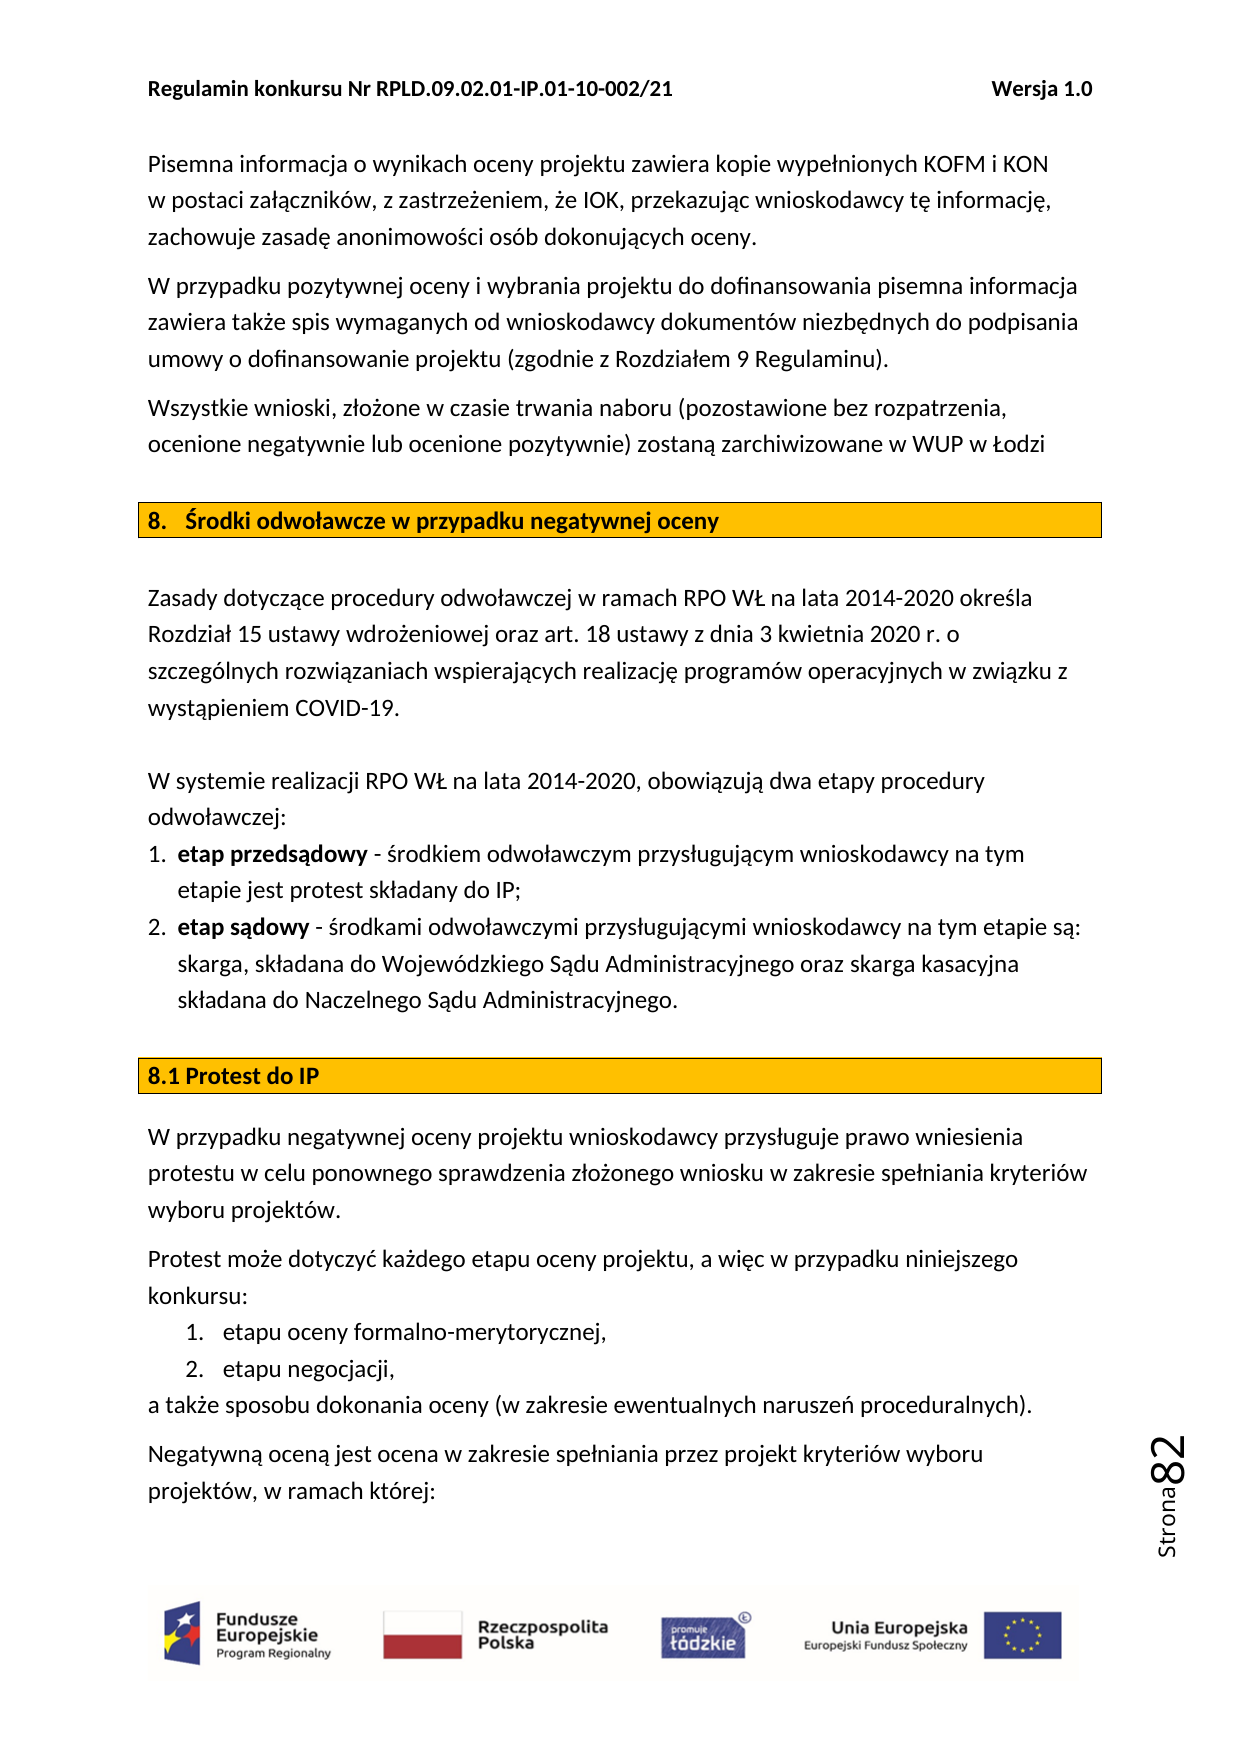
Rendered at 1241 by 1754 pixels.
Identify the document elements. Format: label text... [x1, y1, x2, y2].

text Pisemna informacja o wynikach oceny projektu zawiera kopie wypełnionych KOFM i KON w postaci załączników, z zastrzeżeniem, że IOK, przekazując wnioskodawcy tę informację, zachowuje zasadę anonimowości osób dokonujących oceny. [148, 148, 1092, 251]
text 8.1 Protest do IP [139, 1059, 1101, 1093]
list etapu oceny formalno-merytorycznej, [185, 1316, 1092, 1347]
text Wszystkie wnioski, złożone w czasie trwania naboru (pozostawione bez rozpatrzenia, ocenione negatywnie lub ocenione pozytywnie) zostaną zarchiwizowane w WUP w Łodzi [148, 392, 1092, 459]
list Środki odwoławcze w przypadku negatywnej oceny [139, 503, 1101, 537]
text W przypadku pozytywnej oceny i wybrania projektu do dofinansowania pisemna informacja zawiera także spis wymaganych od wnioskodawcy dokumentów niezbędnych do podpisania umowy o dofinansowanie projektu (zgodnie z Rozdziałem 9 Regulaminu). [148, 270, 1092, 373]
text W systemie realizacji RPO WŁ na lata 2014-2020, obowiązują dwa etapy procedury odwoławczej: [148, 765, 1092, 832]
text Zasady dotyczące procedury odwoławczej w ramach RPO WŁ na lata 2014-2020 określa Rozdział 15 ustawy wdrożeniowej oraz art. 18 ustawy z dnia 3 kwietnia 2020 r. o szczególnych rozwiązaniach wspierających realizację programów operacyjnych w związku z wystąpieniem COVID-19. [148, 582, 1092, 722]
picture [147, 1585, 1079, 1681]
text Negatywną oceną jest ocena w zakresie spełniania przez projekt kryteriów wyboru projektów, w ramach której: [148, 1438, 1092, 1506]
text a także sposobu dokonania oceny (w zakresie ewentualnych naruszeń proceduralnych). [148, 1389, 1092, 1420]
list etapu negocjacji, [185, 1353, 1092, 1383]
text W przypadku negatywnej oceny projektu wnioskodawcy przysługuje prawo wniesienia protestu w celu ponownego sprawdzenia złożonego wniosku w zakresie spełniania kryteriów wyboru projektów. [148, 1121, 1092, 1225]
text Protest może dotyczyć każdego etapu oceny projektu, a więc w przypadku niniejszego konkursu: [148, 1243, 1092, 1310]
list etap przedsądowy - środkiem odwoławczym przysługującym wnioskodawcy na tym etapie jest protest składany do IP; [148, 838, 1092, 905]
list etap sądowy - środkami odwoławczymi przysługującymi wnioskodawcy na tym etapie są: skarga, składana do Wojewódzkiego Sądu Administracyjnego oraz skarga kasacyjna składana do Naczelnego Sądu Administracyjnego. [148, 911, 1092, 1015]
